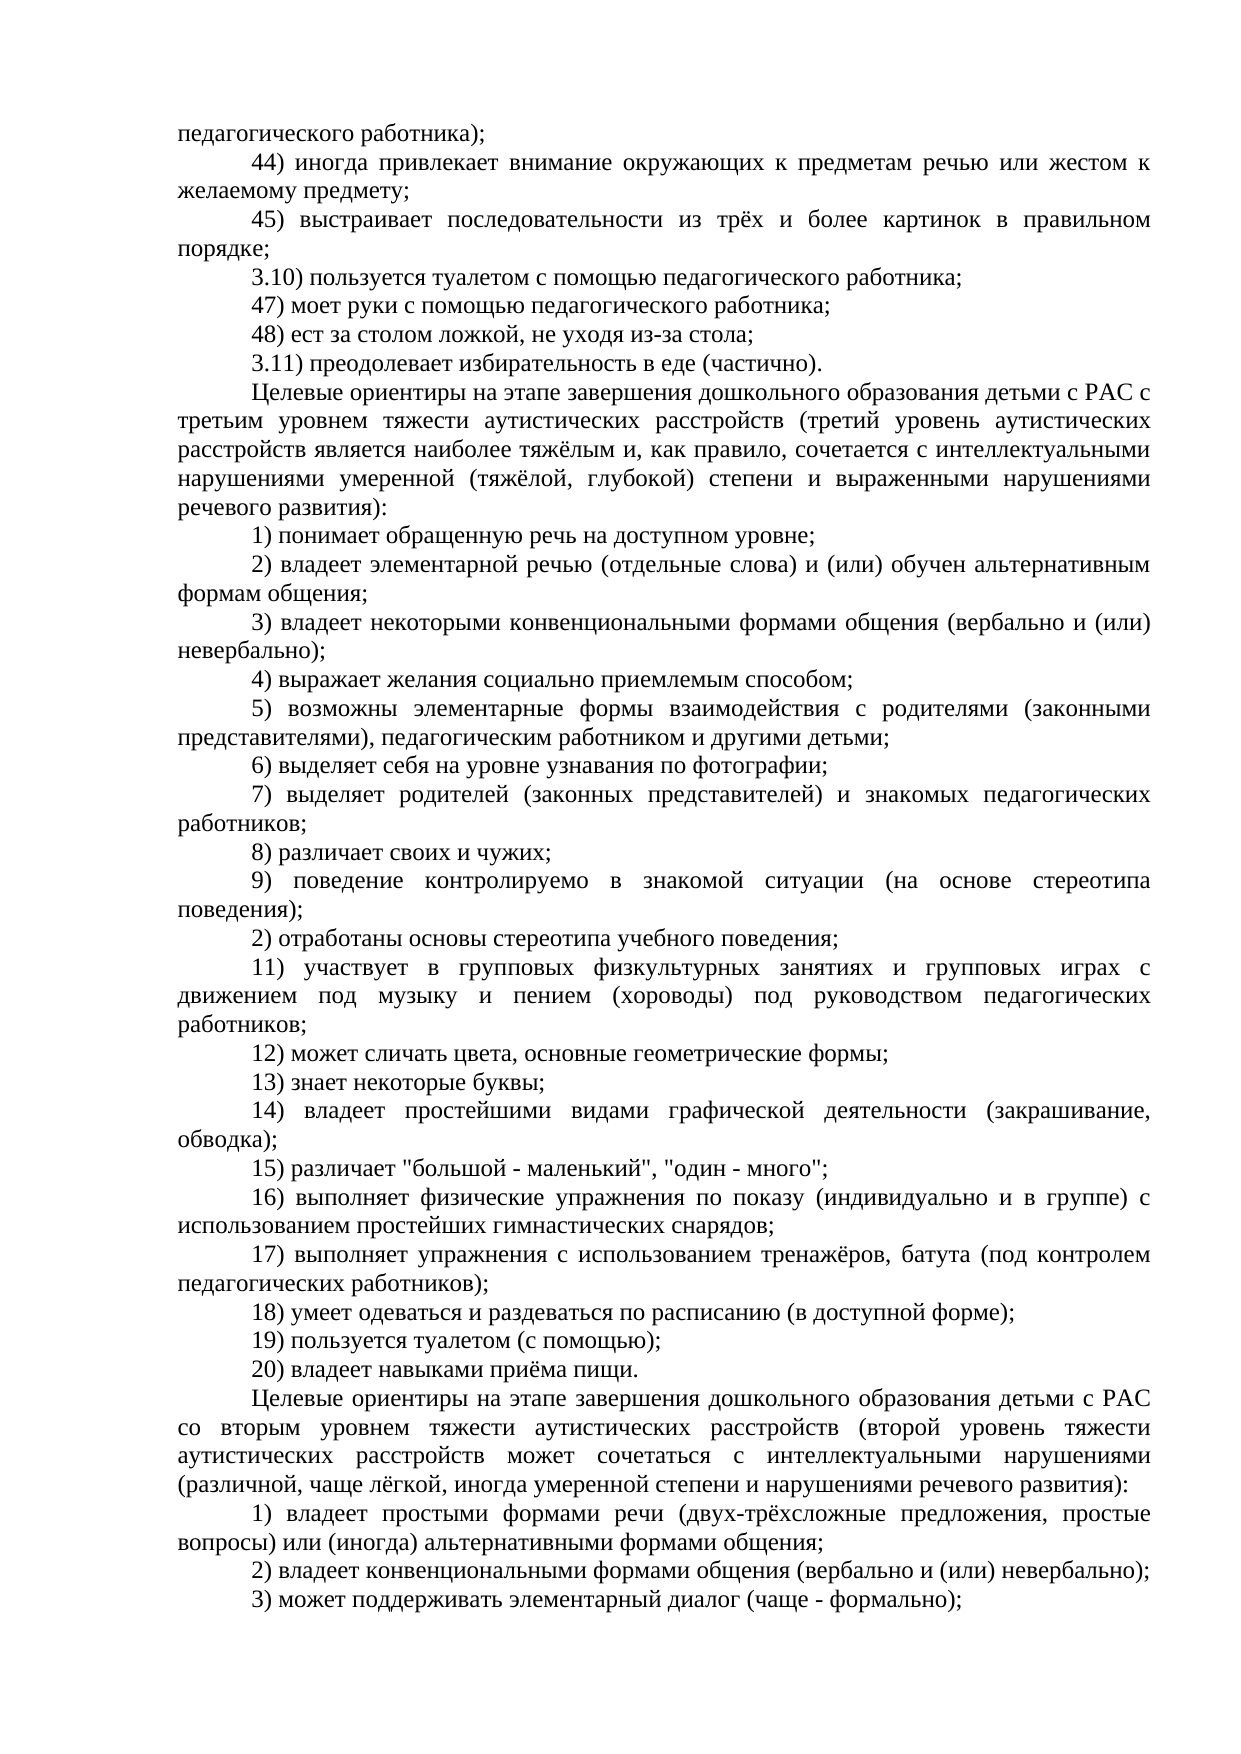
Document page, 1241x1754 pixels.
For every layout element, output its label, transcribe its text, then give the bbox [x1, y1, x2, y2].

text 11) участвует в групповых физкультурных занятиях и групповых играх с движением под музыку и пением (хороводы) под руководством педагогических работников; [177, 952, 1152, 1038]
text 2) владеет элементарной речью (отдельные слова) и (или) обучен альтернативным формам общения; [177, 549, 1152, 607]
text 48) ест за столом ложкой, не уходя из-за стола; [177, 319, 1152, 348]
text 3) владеет некоторыми конвенциональными формами общения (вербально и (или) невербально); [177, 607, 1152, 664]
text 1) понимает обращенную речь на доступном уровне; [177, 521, 1152, 549]
text 13) знает некоторые буквы; [177, 1067, 1152, 1096]
text 17) выполняет упражнения с использованием тренажёров, батута (под контролем педагогических работников); [177, 1239, 1152, 1297]
text Целевые ориентиры на этапе завершения дошкольного образования детьми с РАС с третьим уровнем тяжести аутистических расстройств (третий уровень аутистических расстройств является наиболее тяжёлым и, как правило, сочетается с интеллектуальными нарушениями умеренной (тяжёлой, глубокой) степени и выраженными нарушениями речевого развития): [177, 377, 1152, 521]
text 3) может поддерживать элементарный диалог (чаще - формально); [177, 1584, 1152, 1613]
text 8) различает своих и чужих; [177, 837, 1152, 866]
text 14) владеет простейшими видами графической деятельности (закрашивание, обводка); [177, 1096, 1152, 1153]
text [177, 118, 1152, 147]
text 47) моет руки с помощью педагогического работника; [177, 291, 1152, 319]
text 15) различает "большой - маленький", "один - много"; [177, 1153, 1152, 1182]
text 12) может сличать цвета, основные геометрические формы; [177, 1038, 1152, 1067]
text 2) отработаны основы стереотипа учебного поведения; [177, 923, 1152, 952]
text 44) иногда привлекает внимание окружающих к предметам речью или жестом к желаемому предмету; [177, 147, 1152, 204]
text 19) пользуется туалетом (с помощью); [177, 1326, 1152, 1354]
text 18) умеет одеваться и раздеваться по расписанию (в доступной форме); [177, 1297, 1152, 1326]
text 7) выделяет родителей (законных представителей) и знакомых педагогических работников; [177, 779, 1152, 837]
text 3.10) пользуется туалетом с помощью педагогического работника; [177, 262, 1152, 291]
text 45) выстраивает последовательности из трёх и более картинок в правильном порядке; [177, 204, 1152, 262]
text 3.11) преодолевает избирательность в еде (частично). [177, 348, 1152, 377]
text 5) возможны элементарные формы взаимодействия с родителями (законными представителями), педагогическим работником и другими детьми; [177, 693, 1152, 751]
text 4) выражает желания социально приемлемым способом; [177, 664, 1152, 693]
text 6) выделяет себя на уровне узнавания по фотографии; [177, 751, 1152, 779]
text 16) выполняет физические упражнения по показу (индивидуально и в группе) с использованием простейших гимнастических снарядов; [177, 1182, 1152, 1239]
text Целевые ориентиры на этапе завершения дошкольного образования детьми с РАС со вторым уровнем тяжести аутистических расстройств (второй уровень тяжести аутистических расстройств может сочетаться с интеллектуальными нарушениями (различной, чаще лёгкой, иногда умеренной степени и нарушениями речевого развития): [177, 1383, 1152, 1498]
text 9) поведение контролируемо в знакомой ситуации (на основе стереотипа поведения); [177, 866, 1152, 923]
text 2) владеет конвенциональными формами общения (вербально и (или) невербально); [177, 1556, 1152, 1584]
text 20) владеет навыками приёма пищи. [177, 1354, 1152, 1383]
text 1) владеет простыми формами речи (двух-трёхсложные предложения, простые вопросы) или (иногда) альтернативными формами общения; [177, 1498, 1152, 1556]
